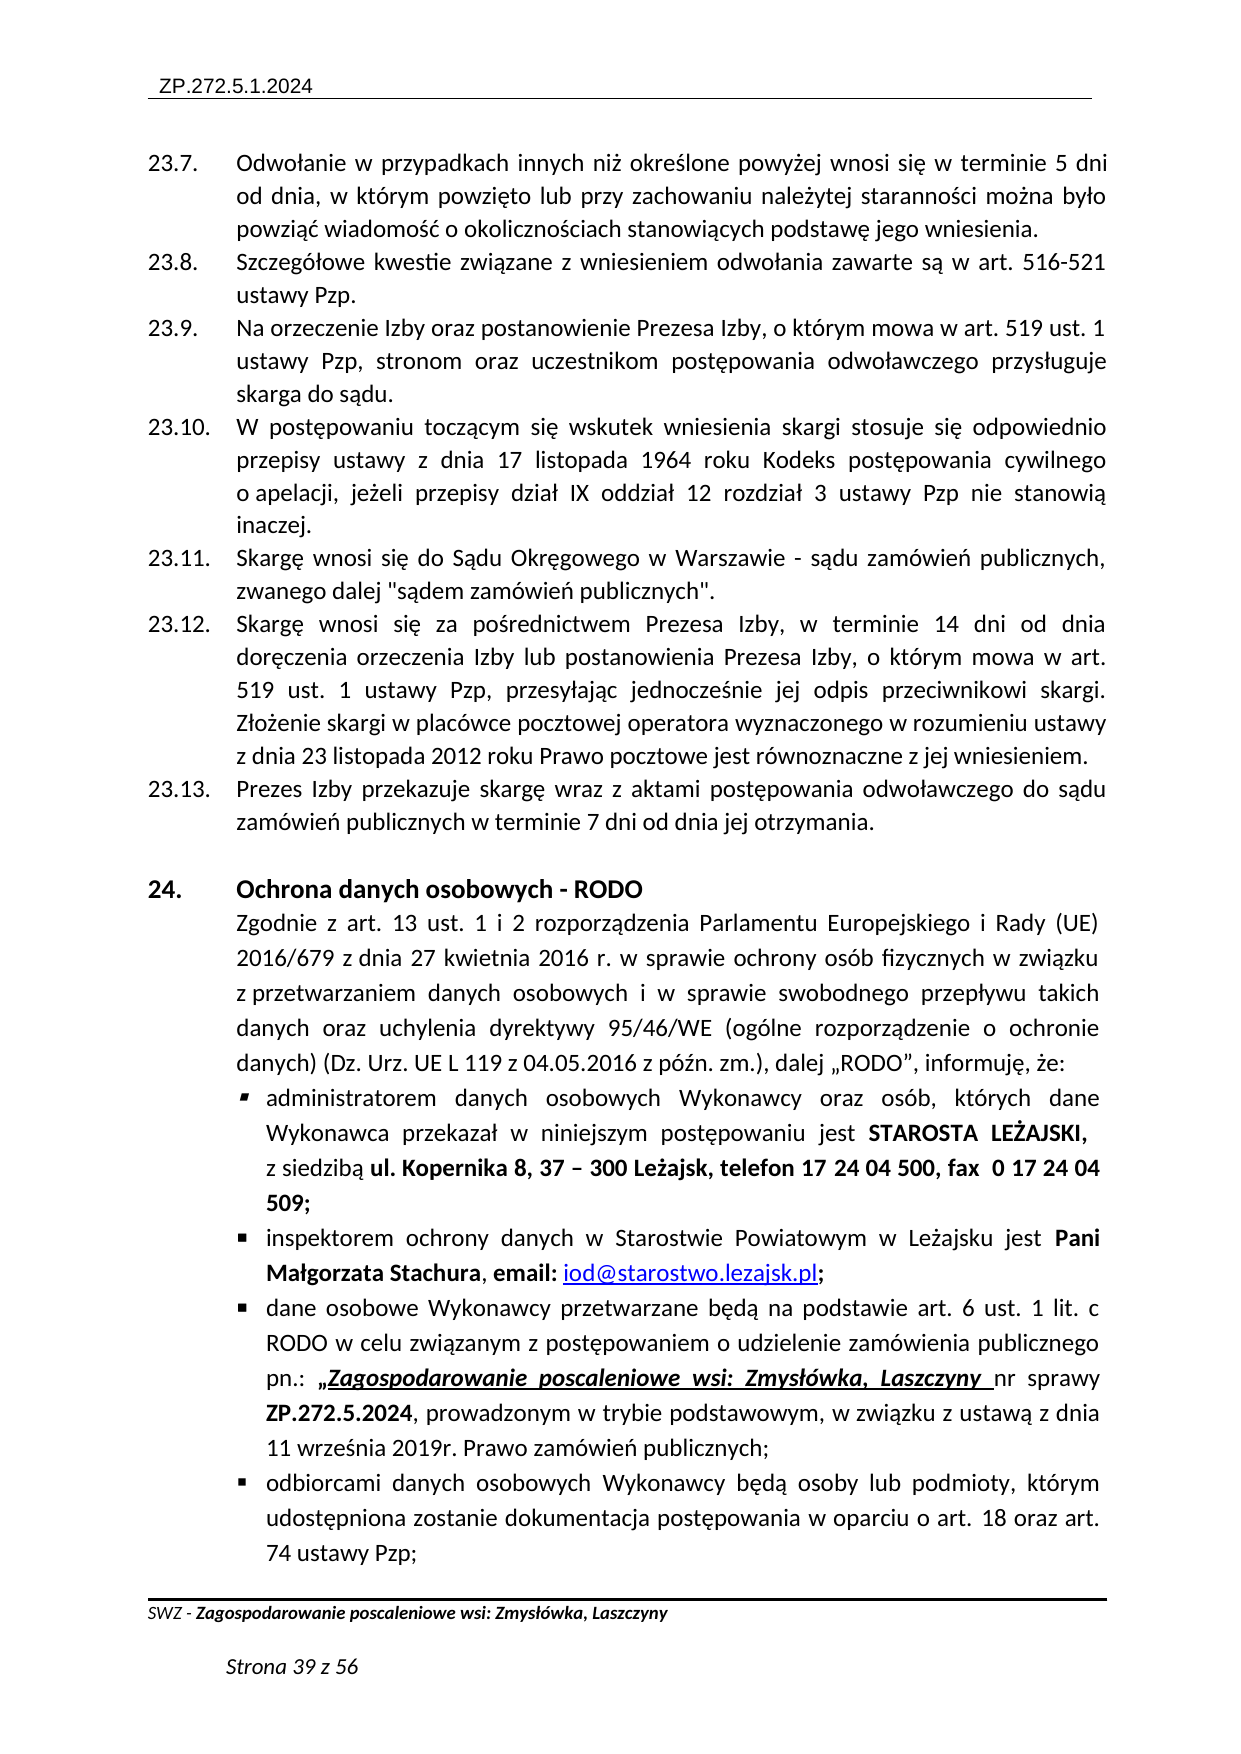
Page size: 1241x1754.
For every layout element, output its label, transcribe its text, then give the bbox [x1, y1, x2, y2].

list W postępowaniu toczącym się wskutek wniesienia skargi stosuje się odpowiednio przepisy ustawy z dnia 17 listopada 1964 roku Kodeks postępowania cywilnego o apelacji, jeżeli przepisy dział IX oddział 12 rozdział 3 ustawy Pzp nie stanowią inaczej. [148, 411, 1107, 540]
list Skargę wnosi się do Sądu Okręgowego w Warszawie - sądu zamówień publicznych, zwanego dalej "sądem zamówień publicznych". [148, 543, 1107, 606]
list Prezes Izby przekazuje skargę wraz z aktami postępowania odwoławczego do sądu zamówień publicznych w terminie 7 dni od dnia jej otrzymania. [148, 773, 1107, 836]
list Skargę wnosi się za pośrednictwem Prezesa Izby, w terminie 14 dni od dnia doręczenia orzeczenia Izby lub postanowienia Prezesa Izby, o którym mowa w art. 519 ust. 1 ustawy Pzp, przesyłając jednocześnie jej odpis przeciwnikowi skargi. Złożenie skargi w placówce pocztowej operatora wyznaczonego w rozumieniu ustawy z dnia 23 listopada 2012 roku Prawo pocztowe jest równoznaczne z jej wniesieniem. [148, 608, 1107, 771]
list Szczegółowe kwestie związane z wniesieniem odwołania zawarte są w art. 516-521 ustawy Pzp. [148, 246, 1107, 310]
list Na orzeczenie Izby oraz postanowienie Prezesa Izby, o którym mowa w art. 519 ust. 1 ustawy Pzp, stronom oraz uczestnikom postępowania odwoławczego przysługuje skarga do sądu. [148, 312, 1107, 408]
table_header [148, 908, 1107, 1572]
list Ochrona danych osobowych - RODO [148, 872, 1107, 905]
list Odwołanie w przypadkach innych niż określone powyżej wnosi się w terminie 5 dni od dnia, w którym powzięto lub przy zachowaniu należytej staranności można było powziąć wiadomość o okolicznościach stanowiących podstawę jego wniesienia. [148, 148, 1107, 244]
